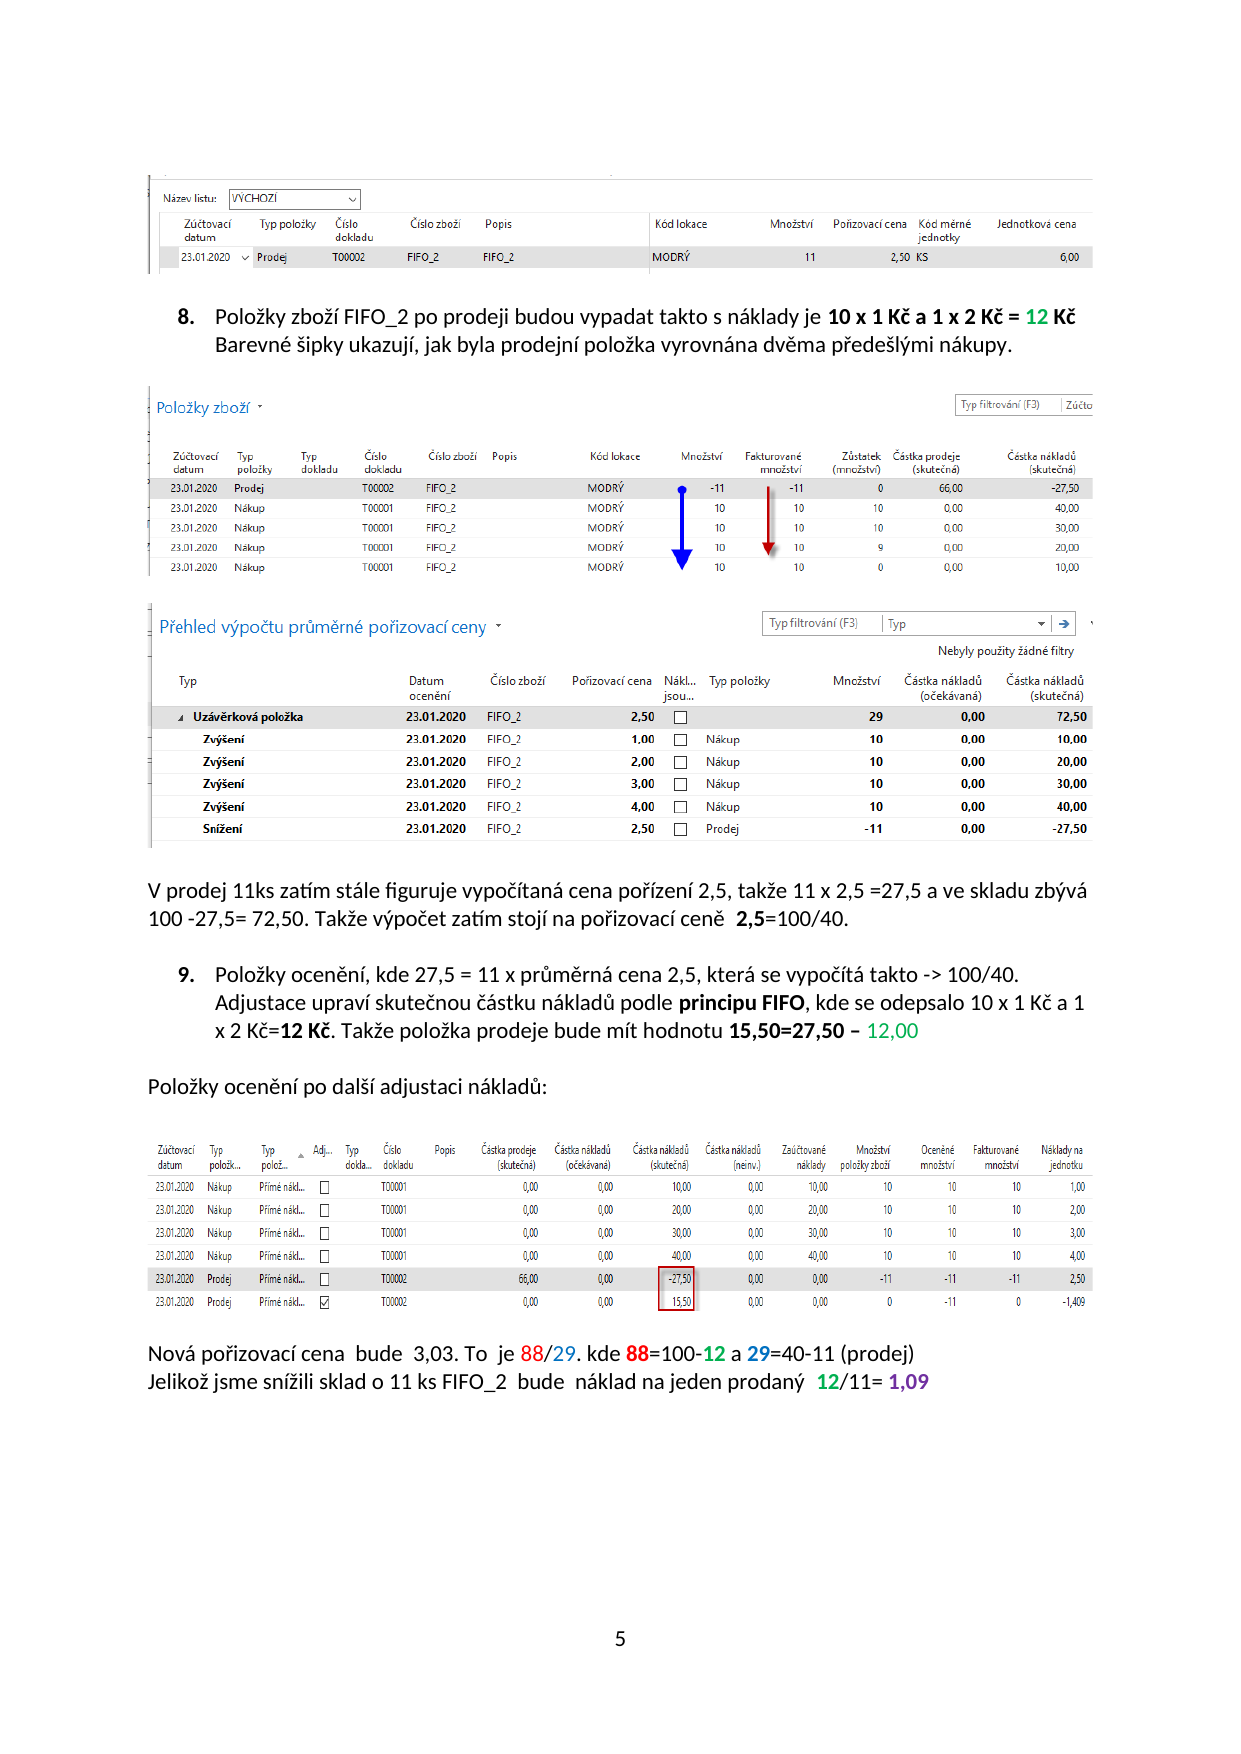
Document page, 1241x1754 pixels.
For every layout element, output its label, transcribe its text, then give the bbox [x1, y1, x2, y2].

list Položky ocenění, kde 27,5 = 11 x průměrná cena 2,5, která se vypočítá takto -> 100/40. Adjustace upraví skutečnou částku nákladů podle principu FIFO, kde se odepsalo 10 x 1 Kč a 1 x 2 Kč=12 Kč. Takže položka prodeje bude mít hodnotu 15,50=27,50 – 12,00 [177, 960, 1093, 1044]
text Jelikož jsme snížili sklad o 11 ks FIFO_2 bude náklad na jeden prodaný 12/11= 1,09 [148, 1367, 1093, 1395]
text V prodej 11ks zatím stále figuruje vypočítaná cena pořízení 2,5, takže 11 x 2,5 =27,5 a ve skladu zbývá 100 -27,5= 72,50. Takže výpočet zatím stojí na pořizovací ceně 2,5=100/40. [148, 876, 1093, 932]
text Nová pořizovací cena bude 3,03. To je 88/29. kde 88=100-12 a 29=40-11 (prodej) [148, 1339, 1093, 1367]
picture [147, 175, 1093, 274]
picture [147, 386, 1093, 576]
text Položky ocenění po další adjustaci nákladů: [148, 1072, 1093, 1100]
list Položky zboží FIFO_2 po prodeji budou vypadat takto s náklady je 10 x 1 Kč a 1 x 2 Kč = 12 Kč [177, 302, 1093, 330]
picture [147, 1128, 1093, 1311]
text Barevné šipky ukazují, jak byla prodejní položka vyrovnána dvěma předešlými nákupy. [215, 330, 1093, 358]
picture [147, 603, 1093, 848]
